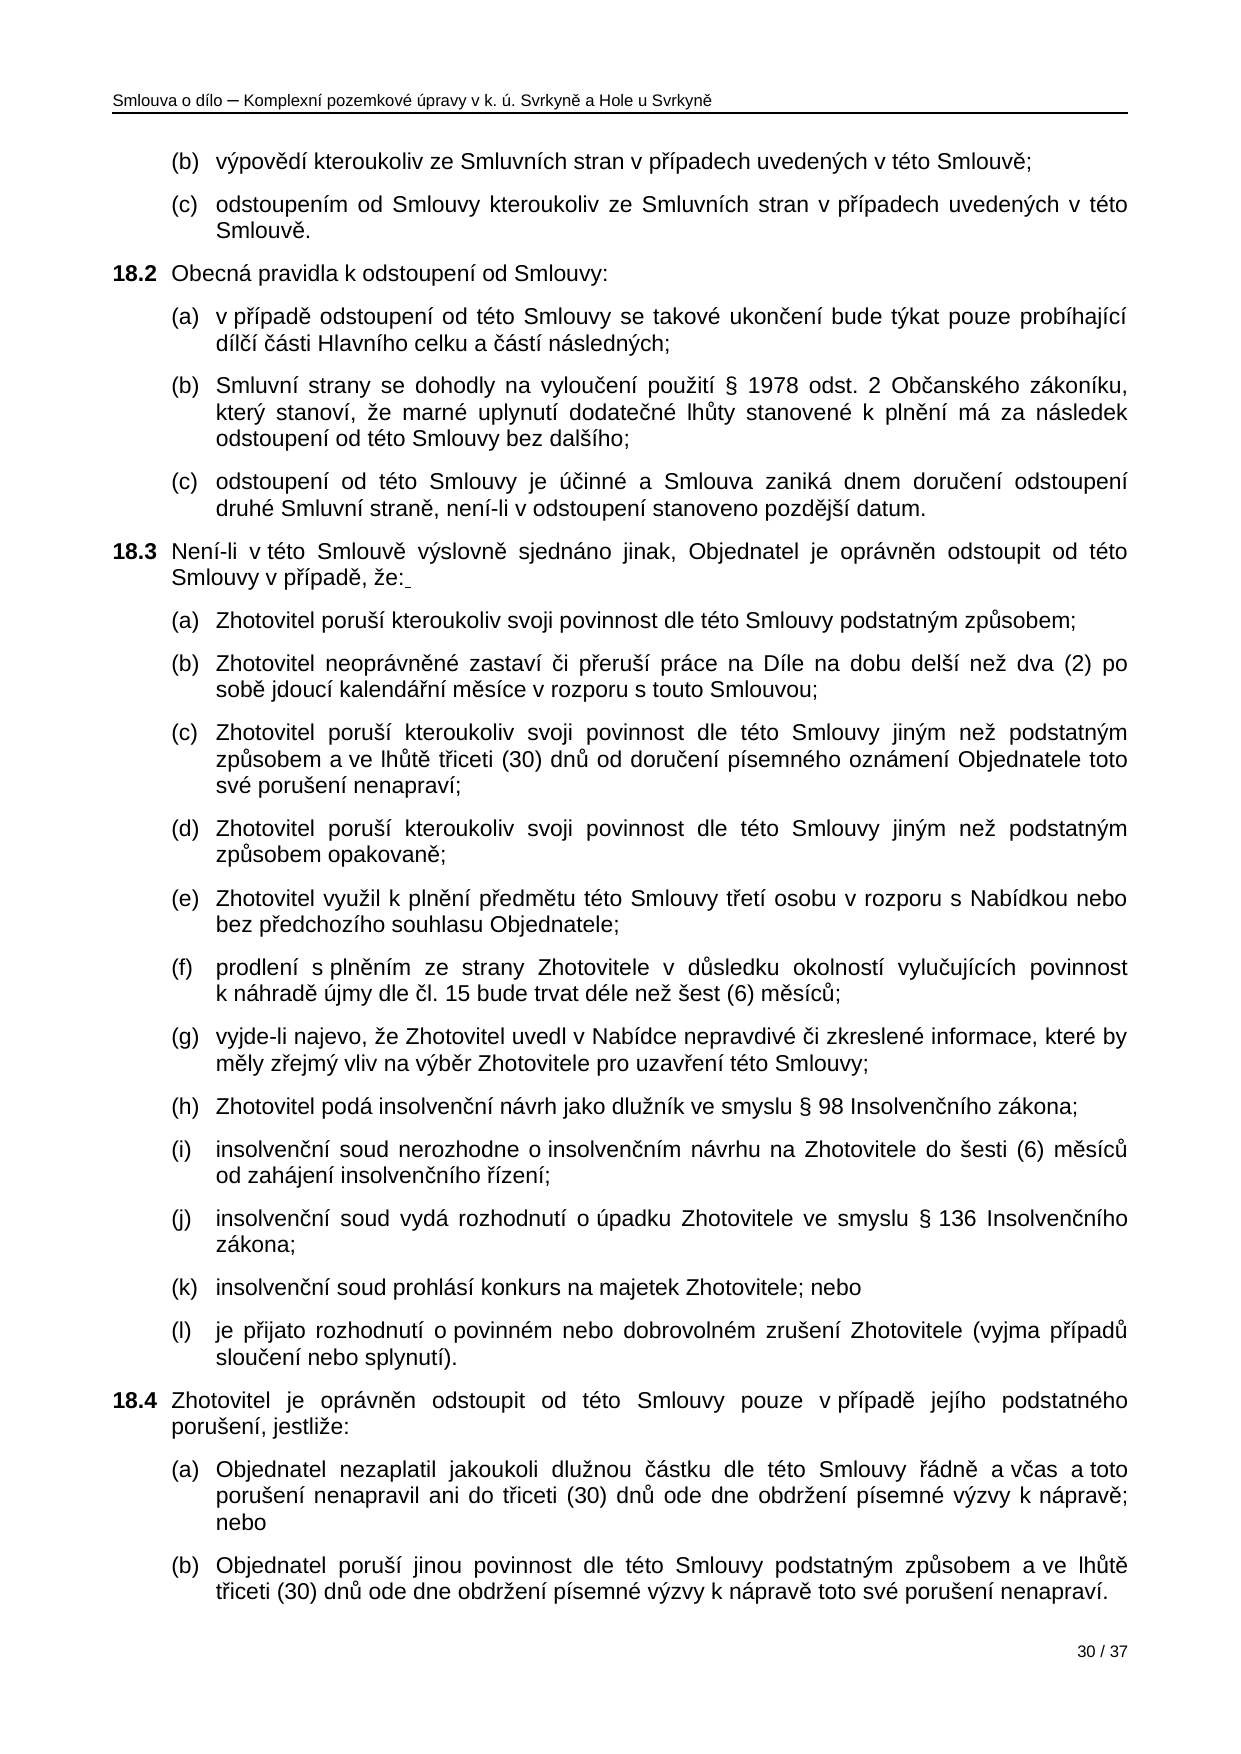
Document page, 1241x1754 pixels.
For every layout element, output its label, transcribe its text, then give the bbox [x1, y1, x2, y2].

text insolvenční soud vydá rozhodnutí o úpadku Zhotovitele ve smyslu § 136 Insolvenčního zákona; [171, 1205, 1128, 1258]
text Smluvní strany se dohodly na vyloučení použití § 1978 odst. 2 Občanského zákoníku, který stanoví, že marné uplynutí dodatečné lhůty stanovené k plnění má za následek odstoupení od této Smlouvy bez dalšího; [171, 372, 1128, 452]
text Zhotovitel podá insolvenční návrh jako dlužník ve smyslu § 98 Insolvenčního zákona; [171, 1093, 1128, 1119]
text Zhotovitel je oprávněn odstoupit od této Smlouvy pouze v případě jejího podstatného porušení, jestliže: [112, 1387, 1128, 1439]
list Zhotovitel poruší kteroukoliv svoji povinnost dle této Smlouvy podstatným způsobem; [171, 607, 1128, 633]
list Zhotovitel neoprávněné zastaví či přeruší práce na Díle na dobu delší než dva (2) po sobě jdoucí kalendářní měsíce v rozporu s touto Smlouvou; [171, 650, 1128, 703]
text odstoupení od této Smlouvy je účinné a Smlouva zaniká dnem doručení odstoupení druhé Smluvní straně, není-li v odstoupení stanoveno pozdější datum. [171, 468, 1128, 521]
text Zhotovitel využil k plnění předmětu této Smlouvy třetí osobu v rozporu s Nabídkou nebo bez předchozího souhlasu Objednatele; [171, 884, 1128, 937]
text je přijato rozhodnutí o povinném nebo dobrovolném zrušení Zhotovitele (vyjma případů sloučení nebo splynutí). [171, 1317, 1128, 1370]
text vyjde-li najevo, že Zhotovitel uvedl v Nabídce nepravdivé či zkreslené informace, které by měly zřejmý vliv na výběr Zhotovitele pro uzavření této Smlouvy; [171, 1023, 1128, 1076]
list v případě odstoupení od této Smlouvy se takové ukončení bude týkat pouze probíhající dílčí části Hlavního celku a částí následných; [171, 303, 1128, 356]
text Objednatel poruší jinou povinnost dle této Smlouvy podstatným způsobem a ve lhůtě třiceti (30) dnů ode dne obdržení písemné výzvy k nápravě toto své porušení nenapraví. [171, 1552, 1128, 1604]
text prodlení s plněním ze strany Zhotovitele v důsledku okolností vylučujících povinnost k náhradě újmy dle čl. 15 bude trvat déle než šest (6) měsíců; [171, 954, 1128, 1007]
text insolvenční soud nerozhodne o insolvenčním návrhu na Zhotovitele do šesti (6) měsíců od zahájení insolvenčního řízení; [171, 1136, 1128, 1188]
text Není-li v této Smlouvě výslovně sjednáno jinak, Objednatel je oprávněn odstoupit od této Smlouvy v případě, že: [112, 538, 1128, 590]
text výpovědí kteroukoliv ze Smluvních stran v případech uvedených v této Smlouvě; [171, 148, 1128, 174]
text Zhotovitel poruší kteroukoliv svoji povinnost dle této Smlouvy jiným než podstatným způsobem opakovaně; [171, 815, 1128, 868]
text Obecná pravidla k odstoupení od Smlouvy: [112, 260, 1128, 286]
list Objednatel nezaplatil jakoukoli dlužnou částku dle této Smlouvy řádně a včas a toto porušení nenapravil ani do třiceti (30) dnů ode dne obdržení písemné výzvy k nápravě; nebo [171, 1456, 1128, 1535]
text odstoupením od Smlouvy kteroukoliv ze Smluvních stran v případech uvedených v této Smlouvě. [171, 191, 1128, 243]
text Zhotovitel poruší kteroukoliv svoji povinnost dle této Smlouvy jiným než podstatným způsobem a ve lhůtě třiceti (30) dnů od doručení písemného oznámení Objednatele toto své porušení nenapraví; [171, 719, 1128, 798]
text insolvenční soud prohlásí konkurs na majetek Zhotovitele; nebo [171, 1274, 1128, 1301]
